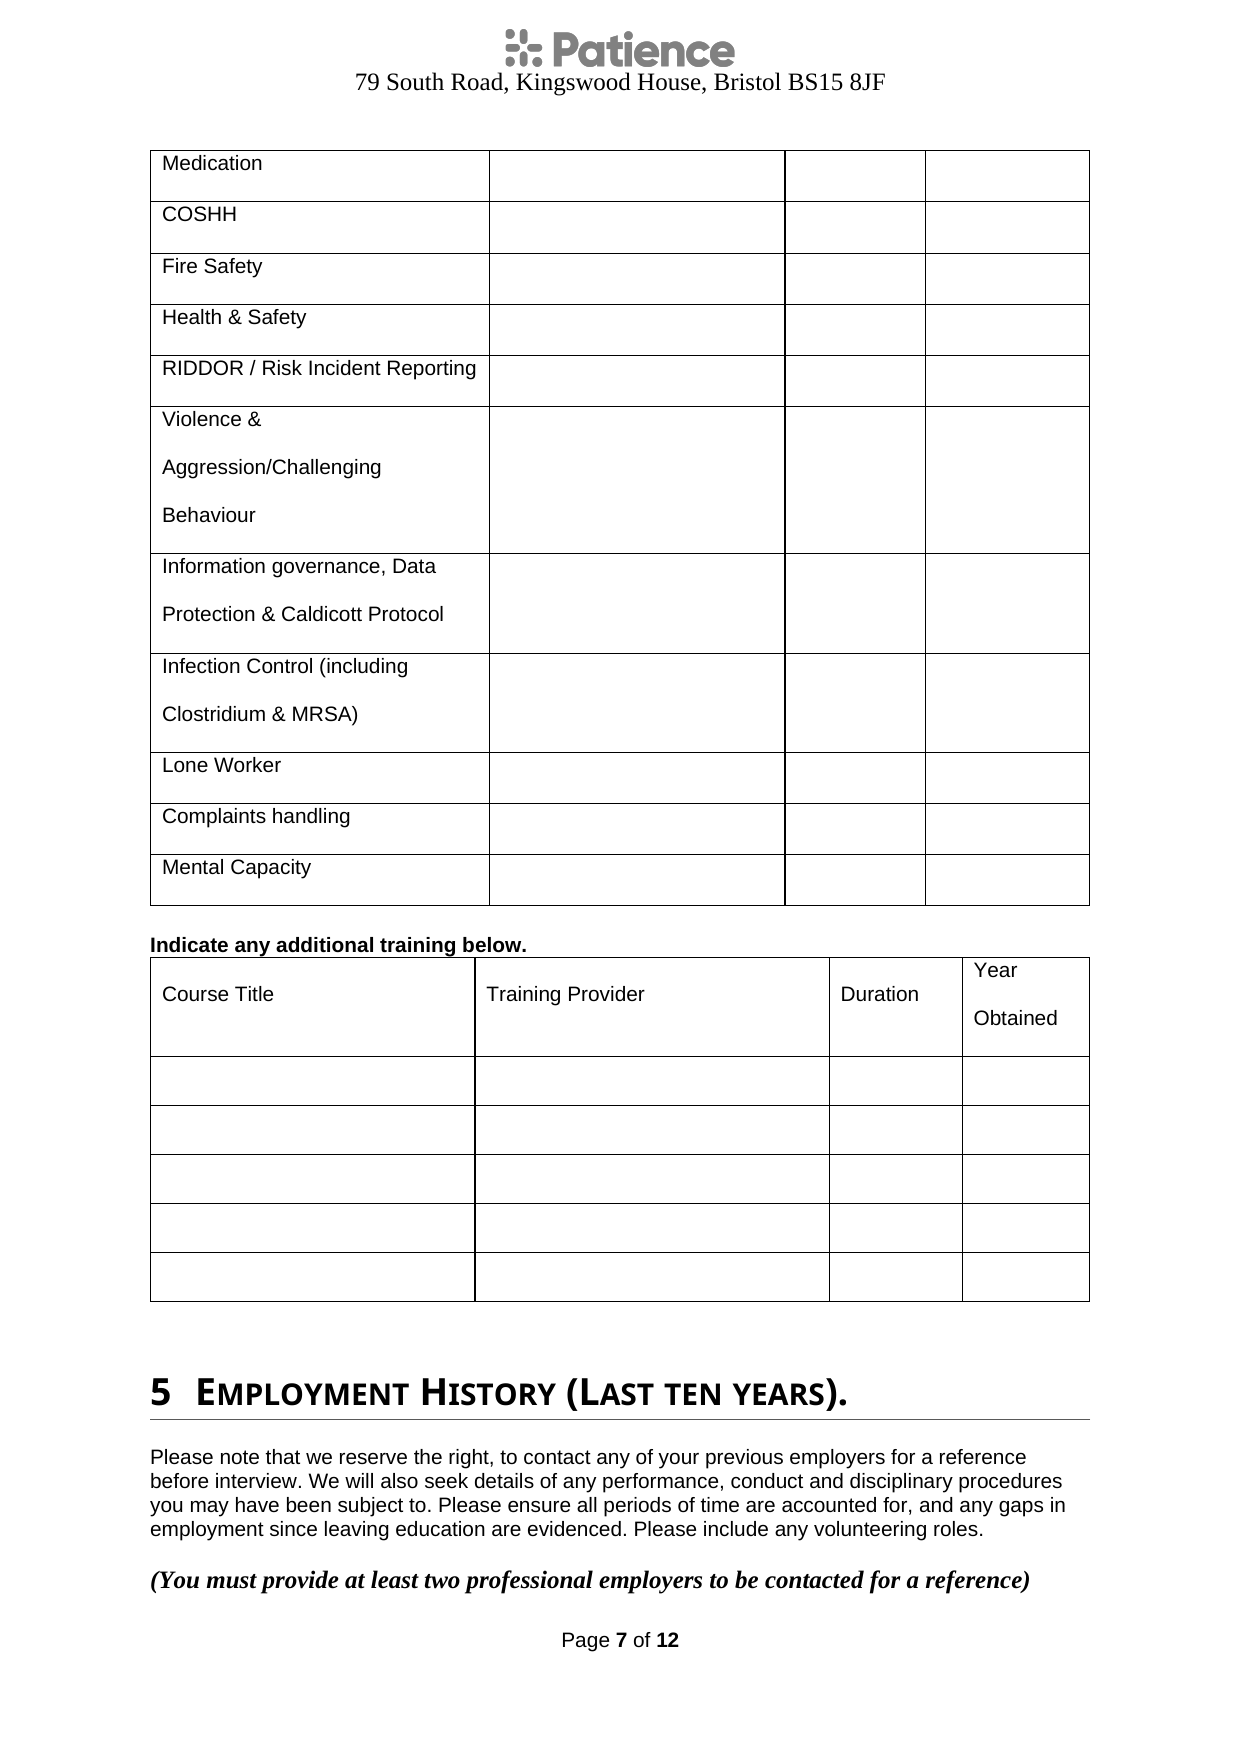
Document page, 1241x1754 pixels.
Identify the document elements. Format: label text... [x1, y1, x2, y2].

table_cell [926, 804, 1089, 854]
table_header Training Provider [476, 958, 829, 1056]
table_cell [490, 254, 784, 304]
table_cell [490, 554, 784, 652]
table_cell [830, 1057, 962, 1105]
table_cell [926, 305, 1089, 355]
table_cell [476, 1204, 829, 1252]
table_cell Fire Safety [151, 254, 489, 304]
table_cell Information governance, Data Protection & Caldicott Protocol [151, 554, 489, 652]
table_cell [926, 356, 1089, 406]
table_cell [963, 1106, 1089, 1154]
table_cell [151, 1204, 474, 1252]
table_cell [151, 1155, 474, 1203]
table_cell [476, 1057, 829, 1105]
table_cell [926, 254, 1089, 304]
table_cell [490, 202, 784, 252]
table_header Course Title [151, 958, 474, 1056]
table_cell [490, 654, 784, 752]
text Please note that we reserve the right, to contact any of your previous employers for a reference before interview. We will also seek details of any performance, conduct and disciplinary procedures you may have been subject to. Please ensure all periods of time are accounted for, and any gaps in employment since leaving education are evidenced. Please include any volunteering roles. [150, 1445, 1090, 1541]
table_cell COSHH [151, 202, 489, 252]
table_cell [786, 305, 925, 355]
subtitle Employment History (Last ten years). [150, 1366, 1090, 1419]
table_cell [963, 1253, 1089, 1301]
table_cell [490, 753, 784, 803]
table_cell [786, 254, 925, 304]
table_cell Lone Worker [151, 753, 489, 803]
table_cell [926, 654, 1089, 752]
table_cell [963, 1155, 1089, 1203]
table_cell Health & Safety [151, 305, 489, 355]
table_cell [786, 554, 925, 652]
table_cell [786, 407, 925, 553]
table_cell [786, 855, 925, 905]
picture [505, 29, 735, 67]
table_cell [926, 202, 1089, 252]
table_cell [786, 356, 925, 406]
table_cell [490, 804, 784, 854]
table_cell [830, 1253, 962, 1301]
table_cell [830, 1155, 962, 1203]
table_cell [476, 1155, 829, 1203]
table_cell [490, 305, 784, 355]
table_header Duration [830, 958, 962, 1056]
table_cell [490, 855, 784, 905]
text Indicate any additional training below. [150, 933, 1090, 957]
table_cell Complaints handling [151, 804, 489, 854]
table_cell [926, 151, 1089, 201]
table_cell Medication [151, 151, 489, 201]
table_cell [151, 1106, 474, 1154]
table_cell Violence & Aggression/Challenging Behaviour [151, 407, 489, 553]
table_cell [786, 151, 925, 201]
table_cell [786, 804, 925, 854]
table_cell [151, 1057, 474, 1105]
table_cell [490, 407, 784, 553]
table_cell [926, 407, 1089, 553]
table_cell [830, 1204, 962, 1252]
table_cell Mental Capacity [151, 855, 489, 905]
table_cell [476, 1106, 829, 1154]
table_cell Infection Control (including Clostridium & MRSA) [151, 654, 489, 752]
table_cell [476, 1253, 829, 1301]
table_header Year Obtained [963, 958, 1089, 1056]
table_cell [786, 654, 925, 752]
table_cell [963, 1204, 1089, 1252]
table_cell [926, 554, 1089, 652]
table_cell RIDDOR / Risk Incident Reporting [151, 356, 489, 406]
table_cell [490, 356, 784, 406]
table_cell [830, 1106, 962, 1154]
table_cell [926, 855, 1089, 905]
text (You must provide at least two professional employers to be contacted for a reference) [150, 1566, 1090, 1594]
table_cell [963, 1057, 1089, 1105]
table_cell [151, 1253, 474, 1301]
table_cell [926, 753, 1089, 803]
table_cell [490, 151, 784, 201]
table_cell [786, 753, 925, 803]
table_cell [786, 202, 925, 252]
